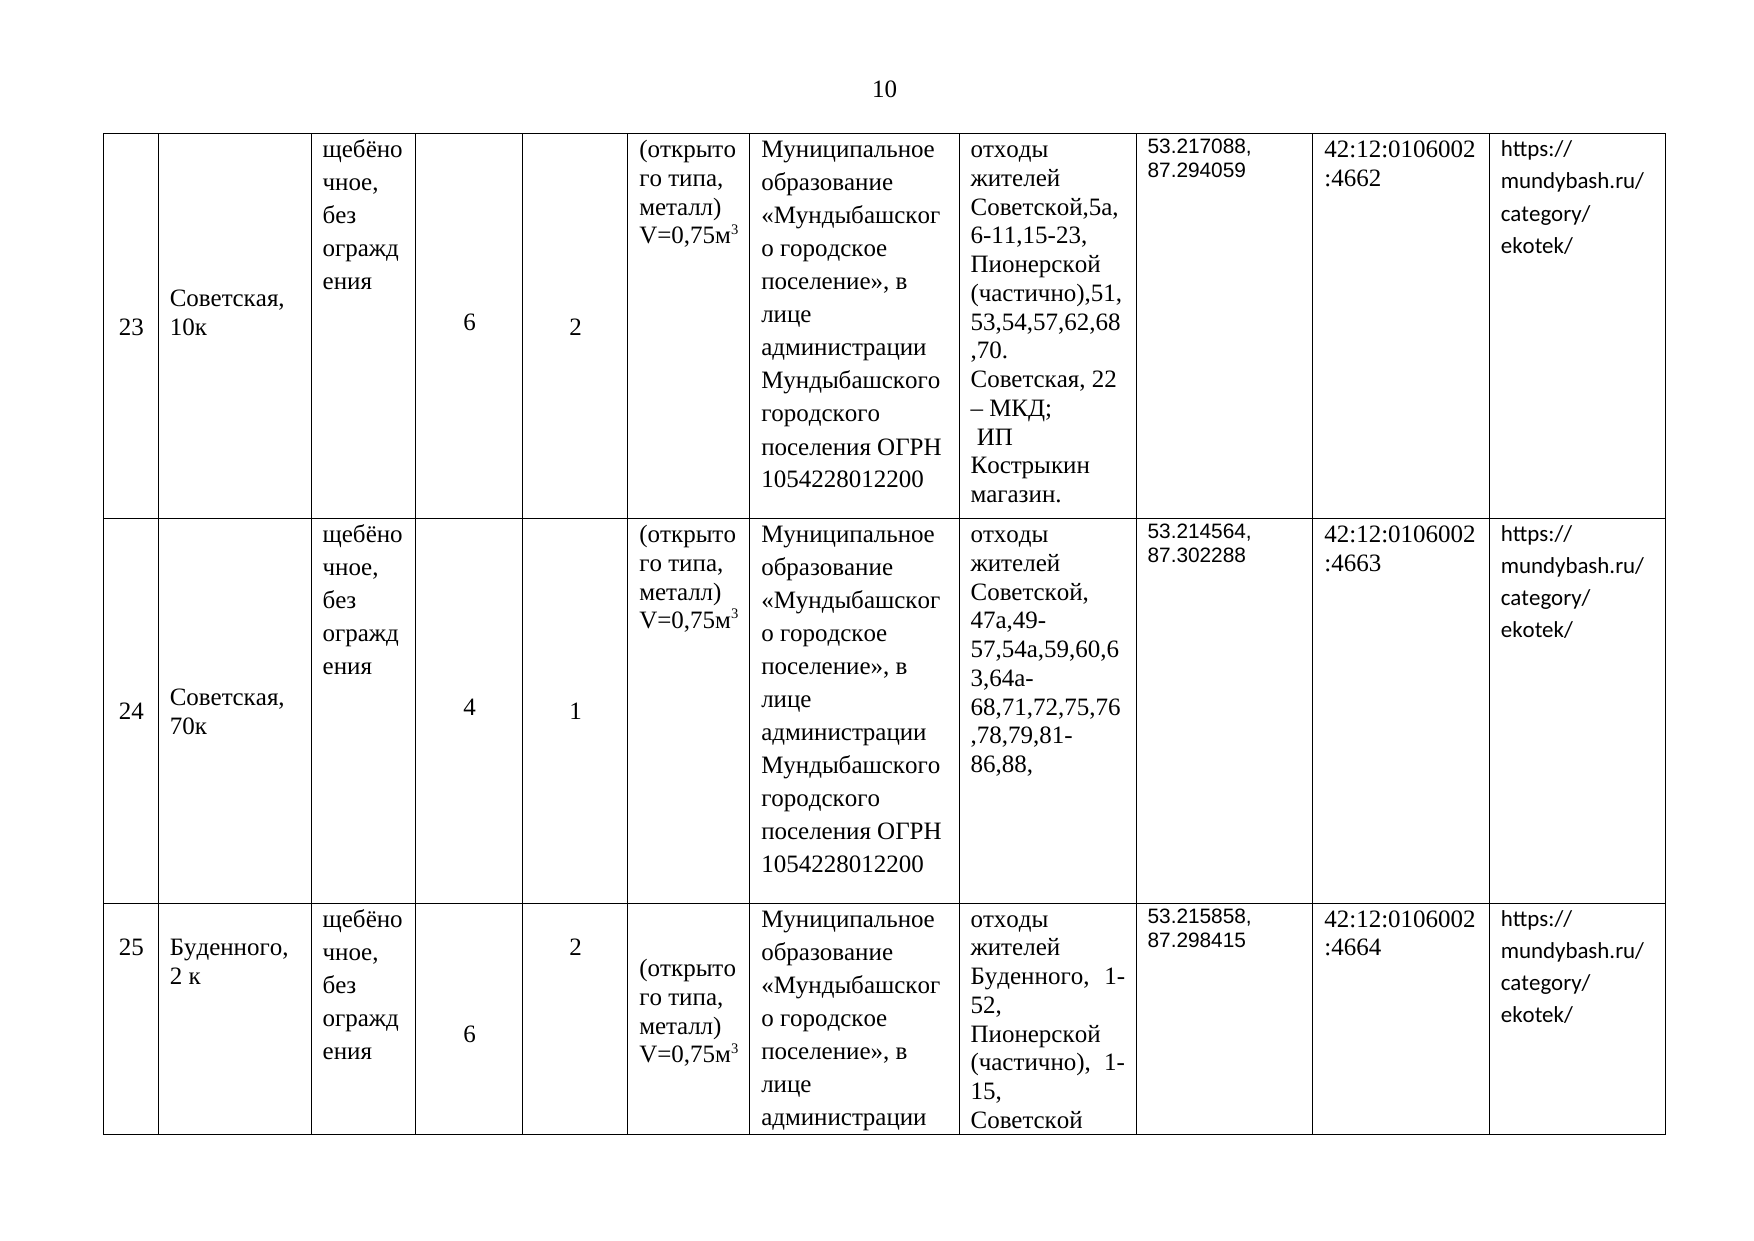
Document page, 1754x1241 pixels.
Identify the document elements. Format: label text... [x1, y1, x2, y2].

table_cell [628, 134, 749, 518]
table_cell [750, 904, 959, 1134]
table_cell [1490, 134, 1665, 518]
table_cell 53.217088, 87.294059 [1137, 134, 1312, 518]
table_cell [1490, 904, 1665, 1134]
table_cell отходы жителей Советской, 47а,49-57,54а,59,60,63,64а-68,71,72,75,76,78,79,81-86,88, [960, 519, 1136, 903]
table_cell 25 [104, 904, 158, 1134]
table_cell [960, 904, 1136, 1134]
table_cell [1137, 904, 1312, 1134]
table_cell 1 [523, 519, 627, 903]
table_cell отходы жителей Советской,5а, 6-11,15-23, Пионерской (частично),51,53,54,57,62,68,70. Советская, 22 – МКД; ИП Кострыкин магазин. [960, 134, 1136, 518]
table_cell 4 [416, 519, 522, 903]
table_cell 42:12:0106002:4662 [1313, 134, 1489, 518]
table_cell 2 [523, 904, 627, 1134]
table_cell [750, 134, 959, 518]
table_cell 6 [416, 134, 522, 518]
table_cell 2 [523, 134, 627, 518]
table_cell 24 [104, 519, 158, 903]
table_cell 6 [416, 904, 522, 1134]
table_cell щебёночное, без ограждения [312, 519, 415, 903]
table_cell Советская, 70к [159, 519, 311, 903]
table_cell 23 [104, 134, 158, 518]
table_cell 53.214564, 87.302288 [1137, 519, 1312, 903]
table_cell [628, 904, 749, 1134]
table_cell Буденного,2 к [159, 904, 311, 1134]
table_cell (открытого типа, металл) V=0,75м3 [628, 519, 749, 903]
table_cell https://mundybash.ru/category/ekotek/ [1490, 519, 1665, 903]
table_cell 42:12:0106002:4664 [1313, 904, 1489, 1134]
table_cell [312, 134, 415, 518]
table_cell Муниципальное образование «Мундыбашского городское поселение», в лице администрации Мундыбашского городского поселения ОГРН 1054228012200 [750, 519, 959, 903]
table_cell 42:12:0106002:4663 [1313, 519, 1489, 903]
table_cell Советская, 10к [159, 134, 311, 518]
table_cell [312, 904, 415, 1134]
